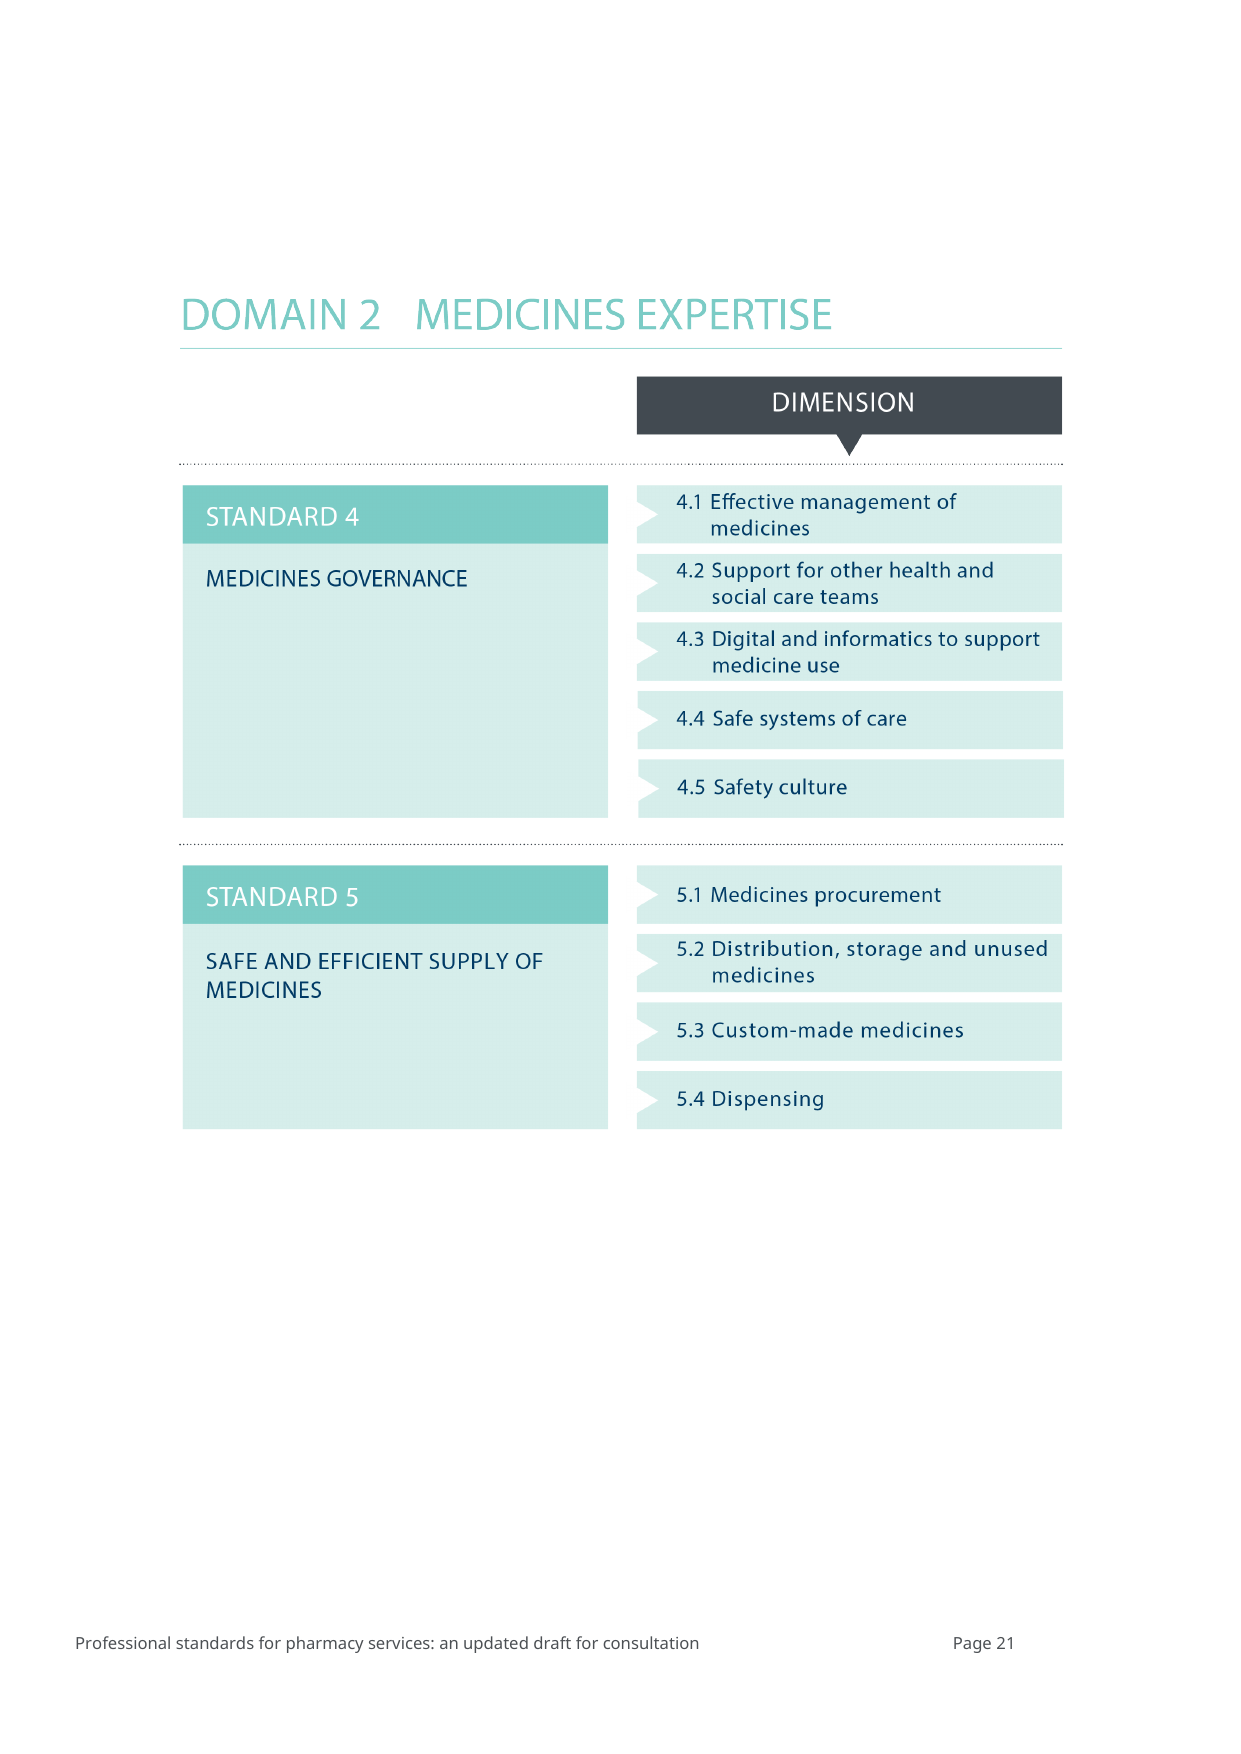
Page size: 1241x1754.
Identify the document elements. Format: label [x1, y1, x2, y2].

picture [76, 67, 1166, 1609]
